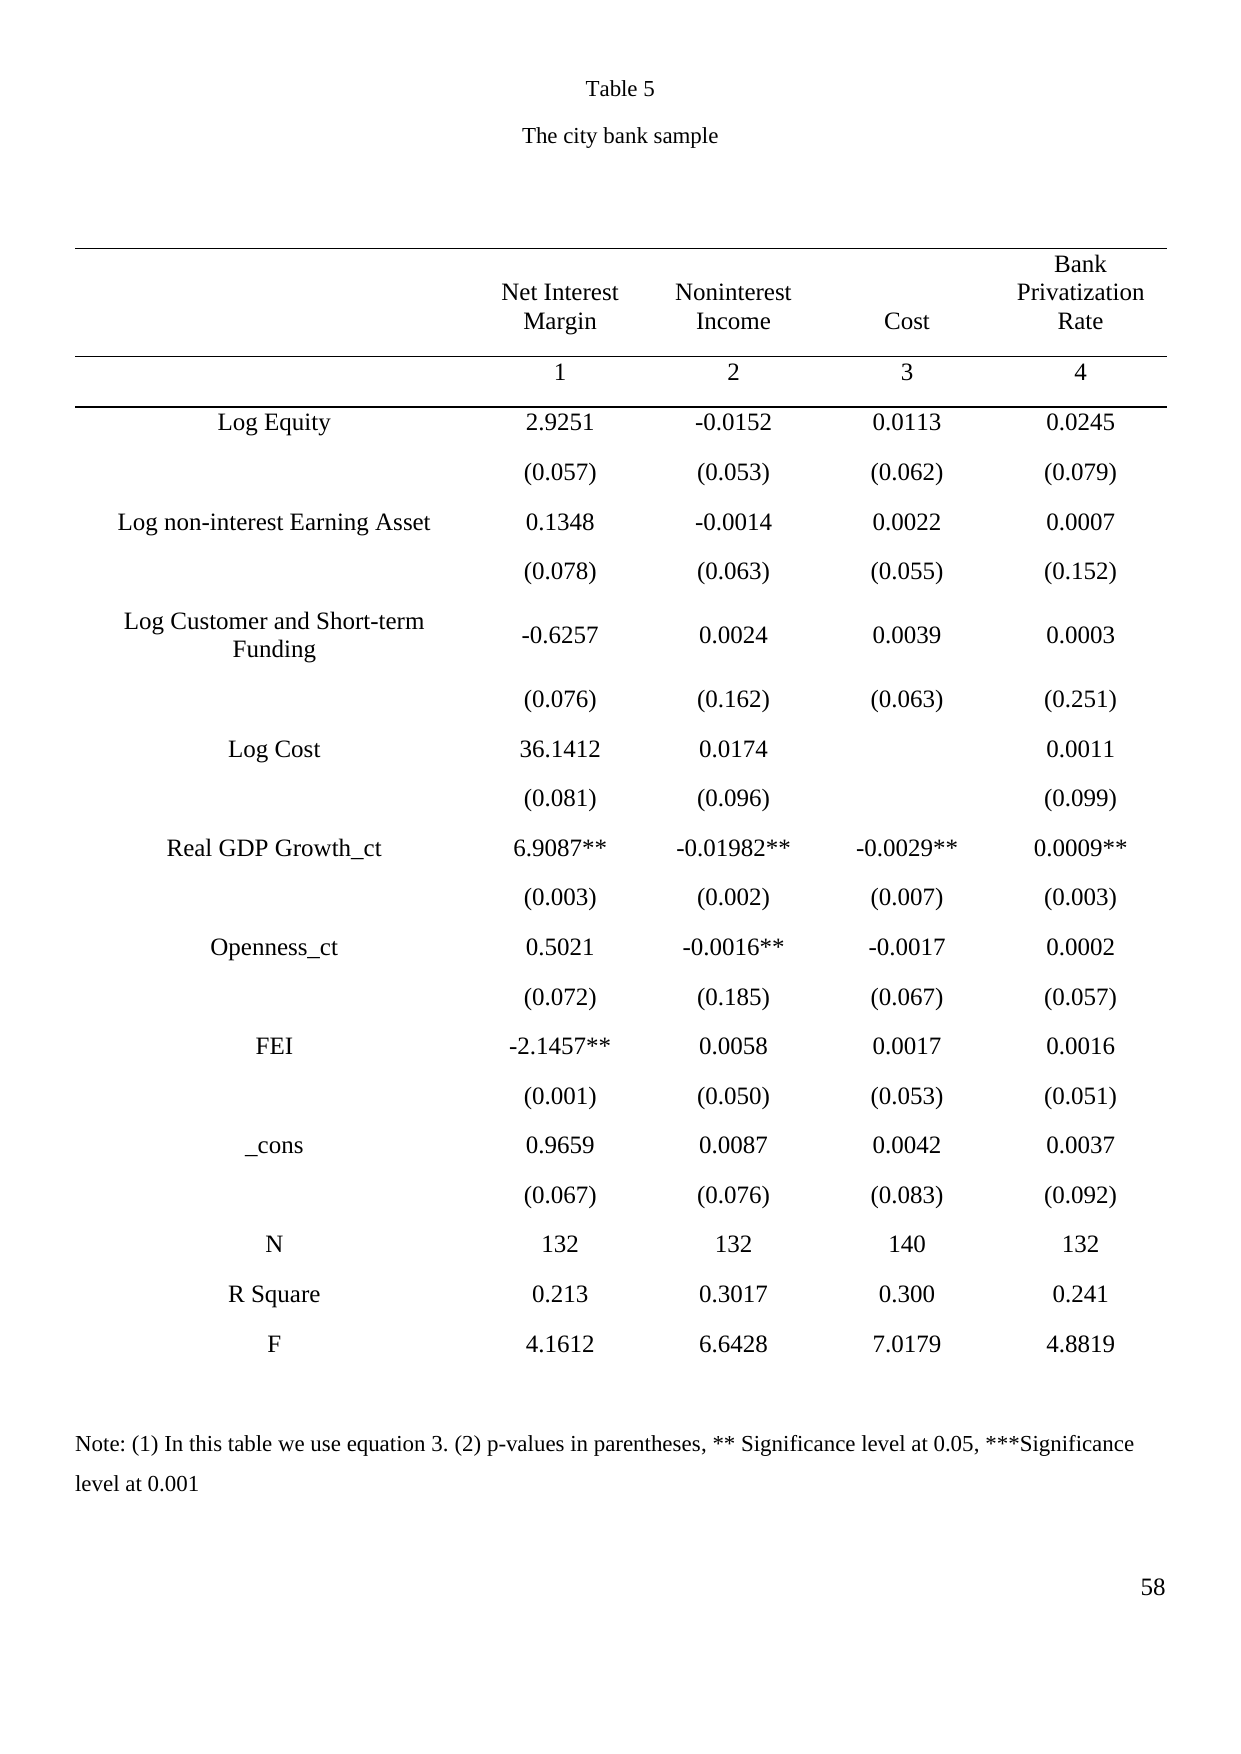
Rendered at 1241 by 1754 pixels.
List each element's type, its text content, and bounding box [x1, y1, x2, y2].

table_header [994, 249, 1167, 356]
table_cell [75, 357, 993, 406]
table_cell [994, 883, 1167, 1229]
text Note: (1) In this table we use equation 3. (2) p-values in parentheses, ** Significance level at 0.05, ***Significance level at 0.001 [75, 1430, 1165, 1496]
title Table 5 [75, 75, 1165, 101]
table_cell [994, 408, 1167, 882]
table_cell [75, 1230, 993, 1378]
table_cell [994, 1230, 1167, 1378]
title The city bank sample [75, 122, 1165, 148]
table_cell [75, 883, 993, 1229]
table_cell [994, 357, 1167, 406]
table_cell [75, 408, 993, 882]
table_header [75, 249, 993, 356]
